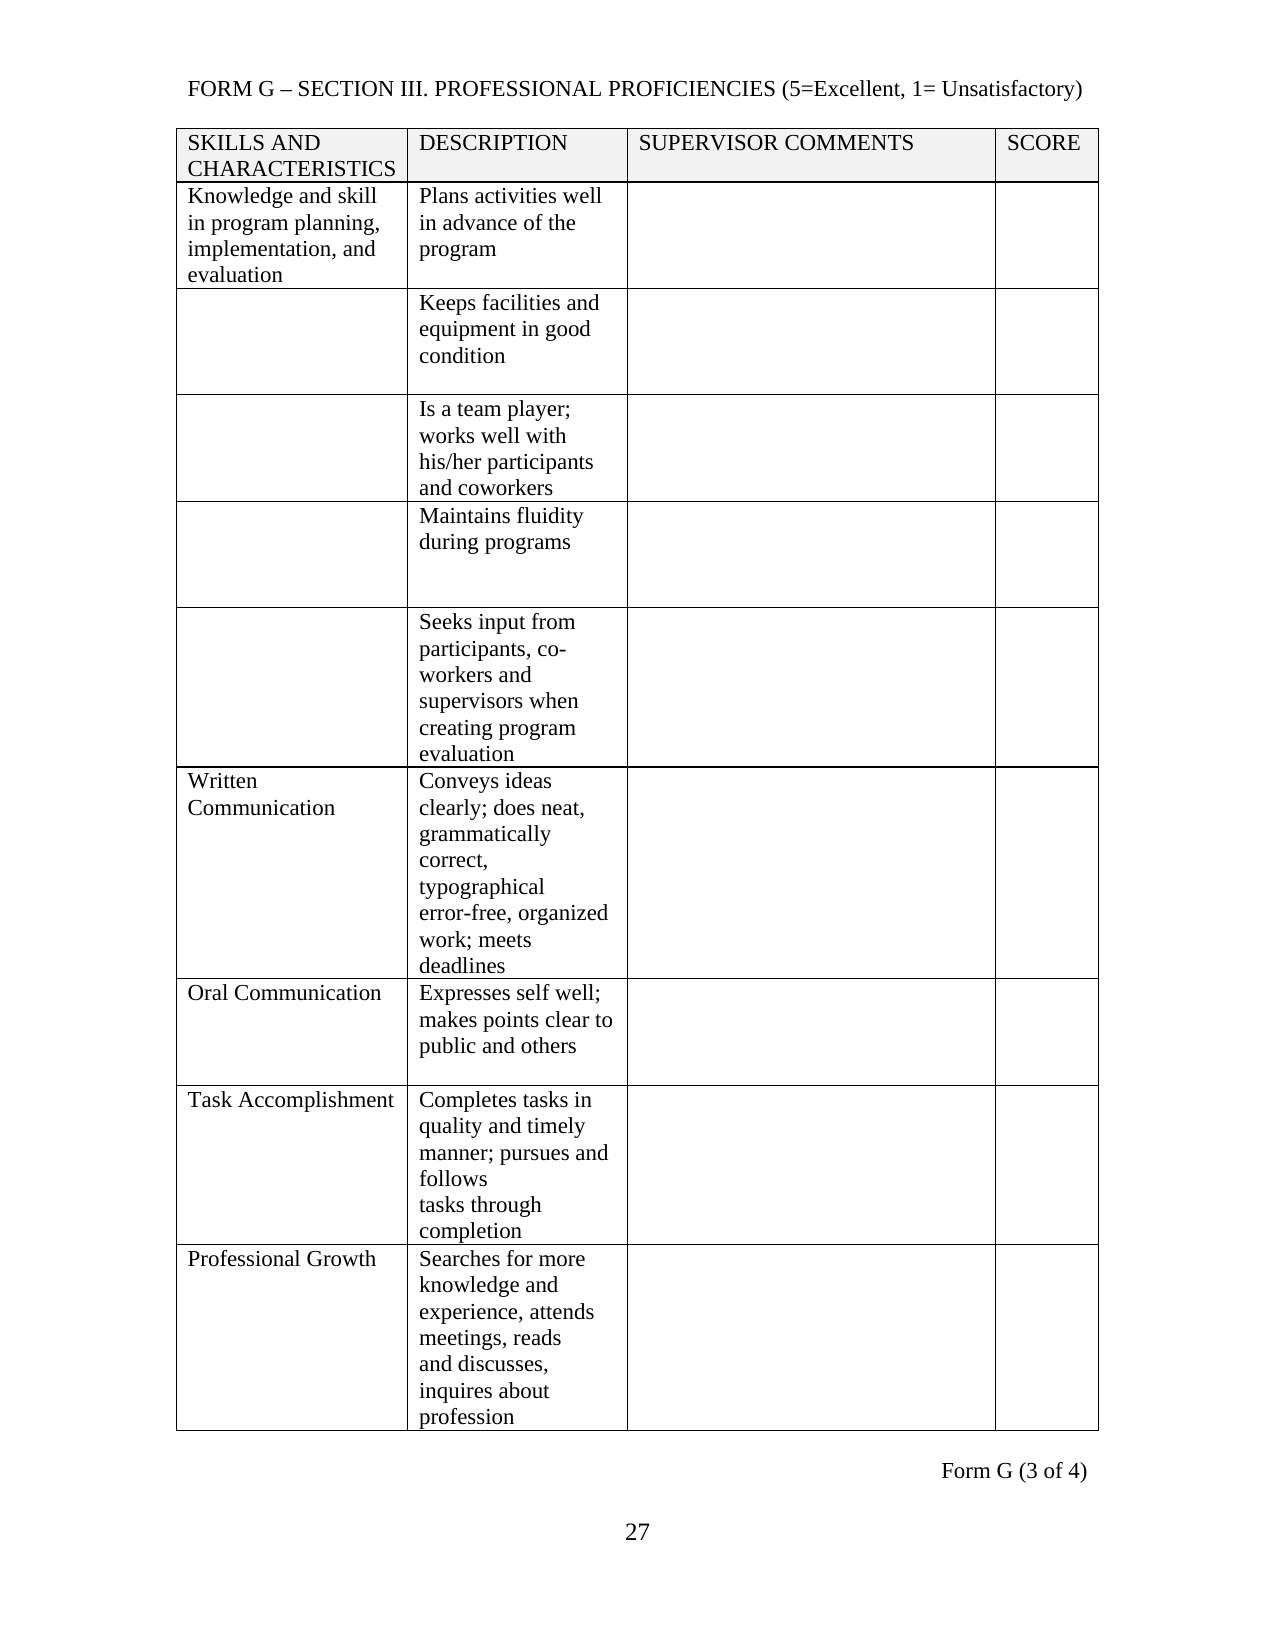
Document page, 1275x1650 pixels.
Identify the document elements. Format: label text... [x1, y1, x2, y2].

table_cell Knowledge and skill in program planning, implementation, and evaluation [177, 183, 407, 288]
table_cell [996, 1245, 1098, 1429]
table_cell [628, 1245, 995, 1429]
table_cell Oral Communication [177, 979, 407, 1085]
table_cell [996, 502, 1098, 607]
table_cell [177, 395, 407, 501]
table_header Description [408, 129, 627, 181]
table_cell Expresses self well; makes points clear to public and others [408, 979, 627, 1085]
table_header Skills and Characteristics [177, 129, 407, 181]
table_cell Task Accomplishment [177, 1086, 407, 1244]
text Form G (3 of 4) [187, 1457, 1087, 1483]
table_cell [628, 395, 995, 501]
table_cell Professional Growth [177, 1245, 407, 1429]
table_cell [628, 1086, 995, 1244]
table_cell [996, 979, 1098, 1085]
table_cell Completes tasks in quality and timely manner; pursues and follows tasks through completion [408, 1086, 627, 1244]
table_cell [996, 768, 1098, 978]
table_cell [628, 979, 995, 1085]
table_cell [996, 395, 1098, 501]
table_cell Seeks input from participants, co-workers and supervisors when creating program evaluation [408, 608, 627, 766]
table_cell [628, 608, 995, 766]
table_cell [177, 608, 407, 766]
table_cell Is a team player; works well with his/her participants and coworkers [408, 395, 627, 501]
table_cell [996, 183, 1098, 288]
table_cell Written Communication [177, 768, 407, 978]
table_header Supervisor Comments [628, 129, 995, 181]
table_cell [628, 768, 995, 978]
table_cell Searches for more knowledge and experience, attends meetings, reads and discusses, inquires about profession [408, 1245, 627, 1429]
table_cell [628, 183, 995, 288]
table_cell [996, 1086, 1098, 1244]
table_cell [996, 289, 1098, 394]
table_cell Plans activities well in advance of the program [408, 183, 627, 288]
table_header Score [996, 129, 1098, 181]
table_cell [177, 289, 407, 394]
table_cell Keeps facilities and equipment in good condition [408, 289, 627, 394]
text FORM G – SECTION III. PROFESSIONAL PROFICIENCIES (5=Excellent, 1= Unsatisfactory) [187, 75, 1087, 101]
table_cell [996, 608, 1098, 766]
table_cell [628, 502, 995, 607]
table_cell Maintains fluidity during programs [408, 502, 627, 607]
table_cell [177, 502, 407, 607]
table_cell Conveys ideas clearly; does neat, grammatically correct, typographical error-free, organized work; meets deadlines [408, 768, 627, 978]
table_cell [628, 289, 995, 394]
